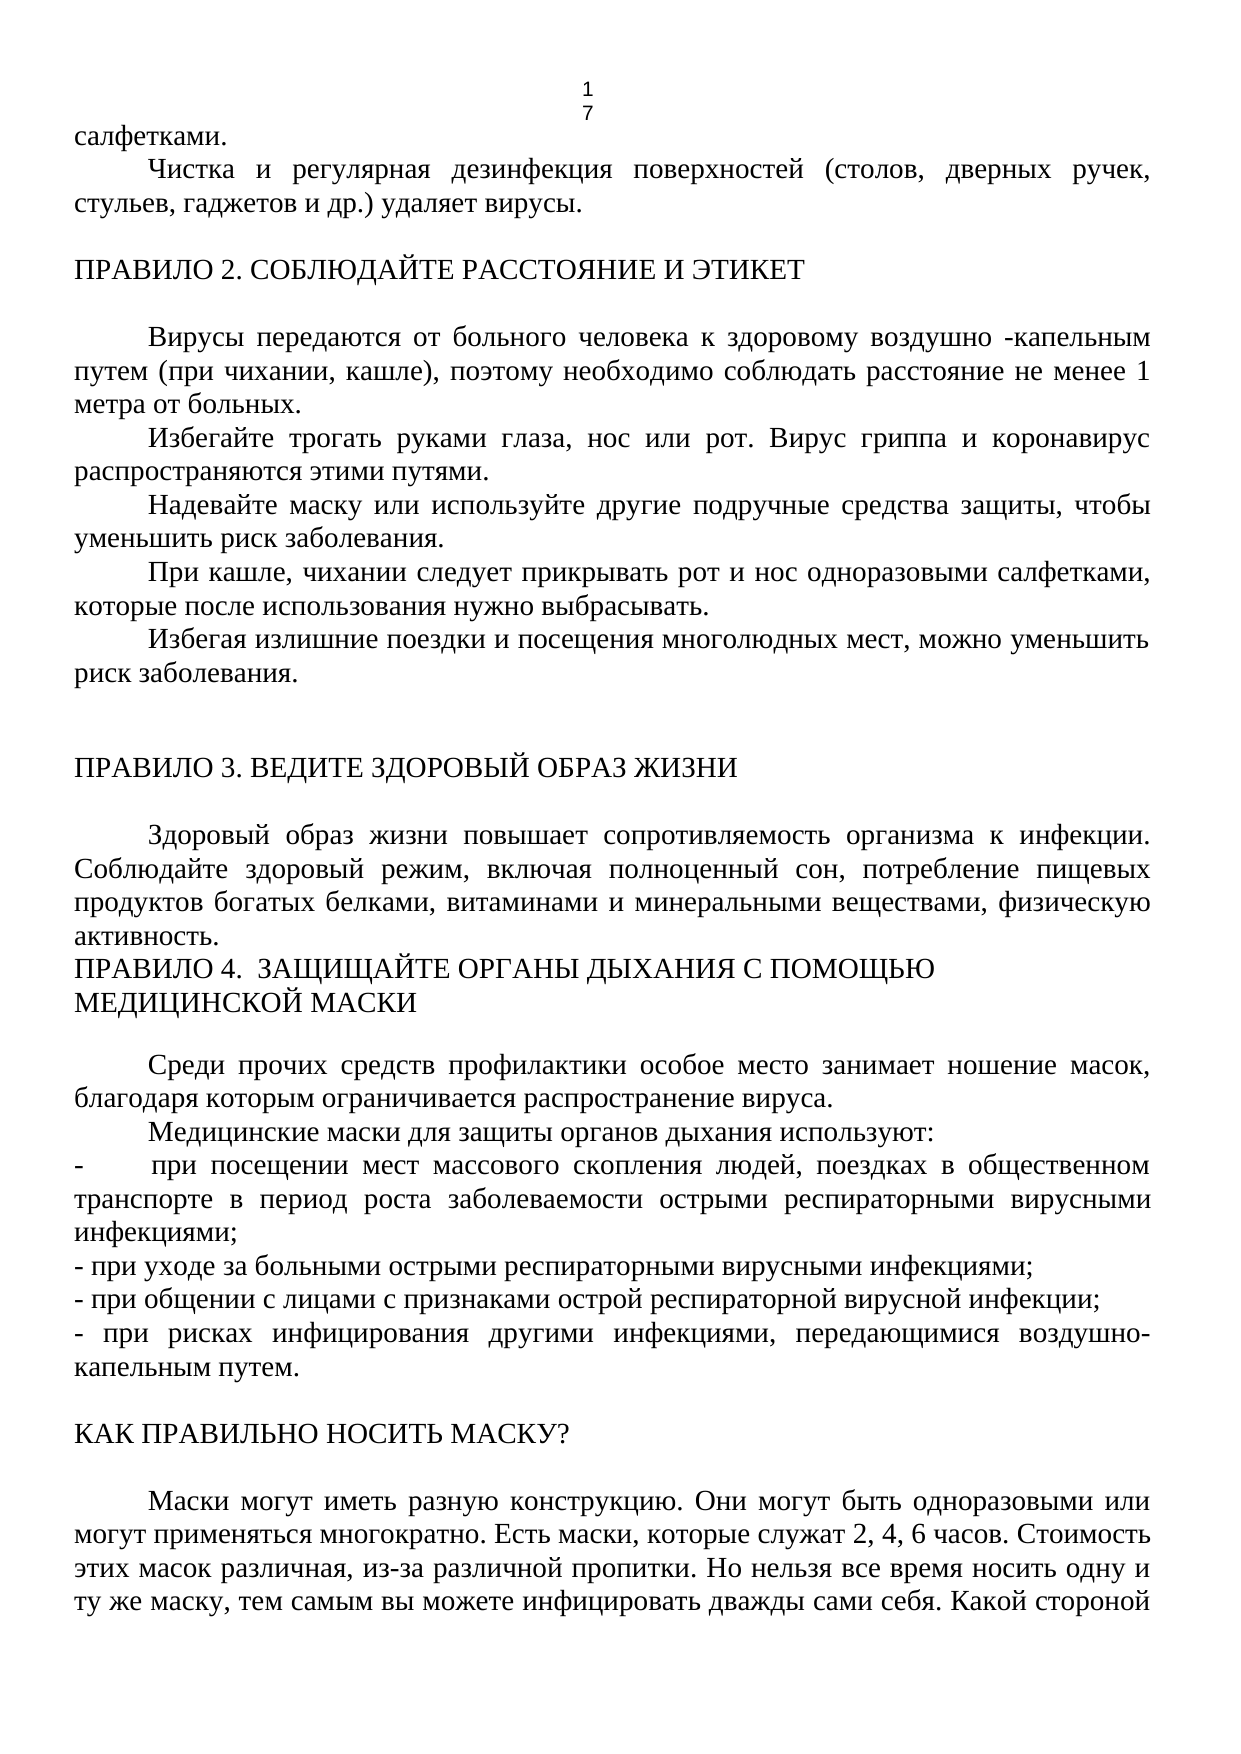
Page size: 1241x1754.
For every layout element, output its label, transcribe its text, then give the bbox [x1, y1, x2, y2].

text Среди прочих средств профилактики особое место занимает ношение масок, благодаря которым ограничивается распространение вируса. [74, 1047, 1152, 1114]
text - при уходе за больными острыми респираторными вирусными инфекциями; [74, 1248, 1152, 1282]
text Надевайте маску или используйте другие подручные средства защиты, чтобы уменьшить риск заболевания. [74, 487, 1152, 554]
text Избегая излишние поездки и посещения многолюдных мест, можно уменьшить риск заболевания. [74, 621, 1152, 688]
text КАК ПРАВИЛЬНО НОСИТЬ МАСКУ? [74, 1416, 1152, 1449]
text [74, 118, 1152, 152]
text При кашле, чихании следует прикрывать рот и нос одноразовыми салфетками, которые после использования нужно выбрасывать. [74, 554, 1152, 621]
text - при общении с лицами с признаками острой респираторной вирусной инфекции; [74, 1282, 1152, 1315]
text Избегайте трогать руками глаза, нос или рот. Вирус гриппа и коронавирус распространяются этими путями. [74, 420, 1152, 487]
text ПРАВИЛО 3. ВЕДИТЕ ЗДОРОВЫЙ ОБРАЗ ЖИЗНИ [74, 717, 1152, 817]
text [74, 1449, 1152, 1617]
text - при посещении мест массового скопления людей, поездках в общественном транспорте в период роста заболеваемости острыми респираторными вирусными инфекциями; [74, 1147, 1152, 1248]
text Вирусы передаются от больного человека к здоровому воздушно -капельным путем (при чихании, кашле), поэтому необходимо соблюдать расстояние не менее 1 метра от больных. [74, 319, 1152, 420]
text ПРАВИЛО 4. ЗАЩИЩАЙТЕ ОРГАНЫ ДЫХАНИЯ С ПОМОЩЬЮ МЕДИЦИНСКОЙ МАСКИ [74, 951, 1152, 1018]
text Медицинские маски для защиты органов дыхания используют: [74, 1114, 1152, 1147]
text - при рисках инфицирования другими инфекциями, передающимися воздушно-капельным путем. [74, 1315, 1152, 1382]
text ПРАВИЛО 2. СОБЛЮДАЙТЕ РАССТОЯНИЕ И ЭТИКЕТ [74, 252, 1152, 319]
text Здоровый образ жизни повышает сопротивляемость организма к инфекции. Соблюдайте здоровый режим, включая полноценный сон, потребление пищевых продуктов богатых белками, витаминами и минеральными веществами, физическую активность. [74, 817, 1152, 951]
text Чистка и регулярная дезинфекция поверхностей (столов, дверных ручек, стульев, гаджетов и др.) удаляет вирусы. [74, 152, 1152, 219]
